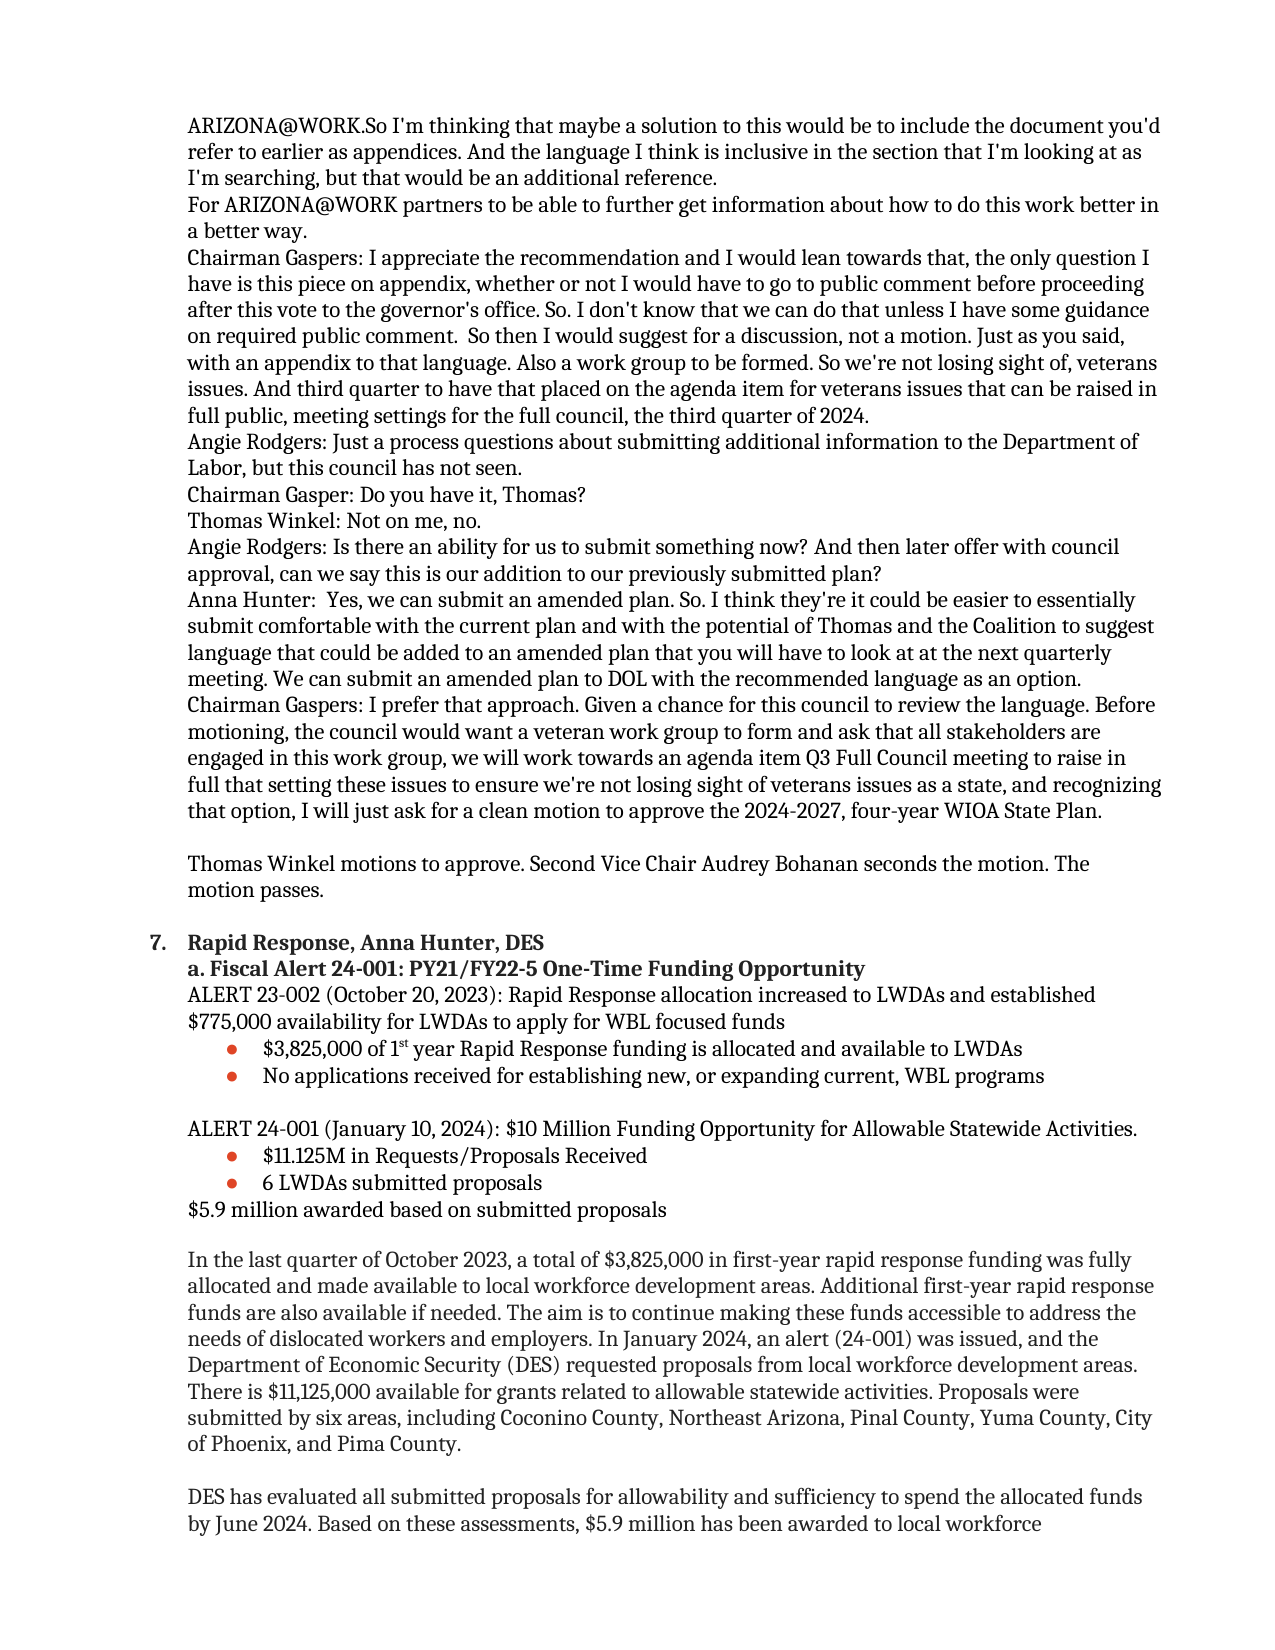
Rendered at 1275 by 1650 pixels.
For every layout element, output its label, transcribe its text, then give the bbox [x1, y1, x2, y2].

text ALERT 23-002 (October 20, 2023): Rapid Response allocation increased to LWDAs and established $775,000 availability for LWDAs to apply for WBL focused funds [187, 982, 1162, 1035]
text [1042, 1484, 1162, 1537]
text Anna Hunter: Yes, we can submit an amended plan. So. I think they're it could be easier to essentially submit comfortable with the current plan and with the potential of Thomas and the Coalition to suggest language that could be added to an amended plan that you will have to look at at the next quarterly meeting. We can submit an amended plan to DOL with the recommended language as an option. [187, 587, 1162, 692]
list Rapid Response, Anna Hunter, DES a. Fiscal Alert 24-001: PY21/FY22-5 One-Time Funding Opportunity [150, 929, 1162, 982]
text Chairman Gaspers: I appreciate the recommendation and I would lean towards that, the only question I have is this piece on appendix, whether or not I would have to go to public comment before proceeding after this vote to the governor's office. So. I don't know that we can do that unless I have some guidance on required public comment. So then I would suggest for a discussion, not a motion. Just as you said, with an appendix to that language. Also a work group to be formed. So we're not losing sight of, veterans issues. And third quarter to have that placed on the agenda item for veterans issues that can be raised in full public, meeting settings for the full council, the third quarter of 2024. [187, 244, 1162, 429]
list $3,825,000 of 1st year Rapid Response funding is allocated and available to LWDAs [225, 1035, 1162, 1062]
text In the last quarter of October 2023, a total of $3,825,000 in first-year rapid response funding was fully allocated and made available to local workforce development areas. Additional first-year rapid response funds are also available if needed. The aim is to continue making these funds accessible to address the needs of dislocated workers and employers. In January 2024, an alert (24-001) was issued, and the Department of Economic Security (DES) requested proposals from local workforce development areas. There is $11,125,000 available for grants related to allowable statewide activities. Proposals were submitted by six areas, including Coconino County, Northeast Arizona, Pinal County, Yuma County, City of Phoenix, and Pima County. [187, 1247, 1162, 1458]
list $11.125M in Requests/Proposals Received [225, 1142, 1162, 1169]
list No applications received for establishing new, or expanding current, WBL programs [225, 1062, 1162, 1089]
text Angie Rodgers: Is there an ability for us to submit something now? And then later offer with council approval, can we say this is our addition to our previously submitted plan? [187, 534, 1162, 587]
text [187, 112, 1162, 192]
text Chairman Gaspers: I prefer that approach. Given a chance for this council to review the language. Before motioning, the council would want a veteran work group to form and ask that all stakeholders are engaged in this work group, we will work towards an agenda item Q3 Full Council meeting to raise in full that setting these issues to ensure we're not losing sight of veterans issues as a state, and recognizing that option, I will just ask for a clean motion to approve the 2024-2027, four-year WIOA State Plan. [187, 692, 1162, 824]
text Thomas Winkel: Not on me, no. [187, 508, 1162, 534]
text $5.9 million awarded based on submitted proposals [187, 1196, 1162, 1247]
text Angie Rodgers: Just a process questions about submitting additional information to the Department of Labor, but this council has not seen. [187, 429, 1162, 481]
text ALERT 24-001 (January 10, 2024): $10 Million Funding Opportunity for Allowable Statewide Activities. [187, 1089, 1162, 1142]
list 6 LWDAs submitted proposals [225, 1169, 1162, 1196]
text For ARIZONA@WORK partners to be able to further get information about how to do this work better in a better way. [187, 192, 1162, 244]
text Chairman Gasper: Do you have it, Thomas? [187, 481, 1162, 508]
text Thomas Winkel motions to approve. Second Vice Chair Audrey Bohanan seconds the motion. The motion passes. [187, 850, 1162, 903]
